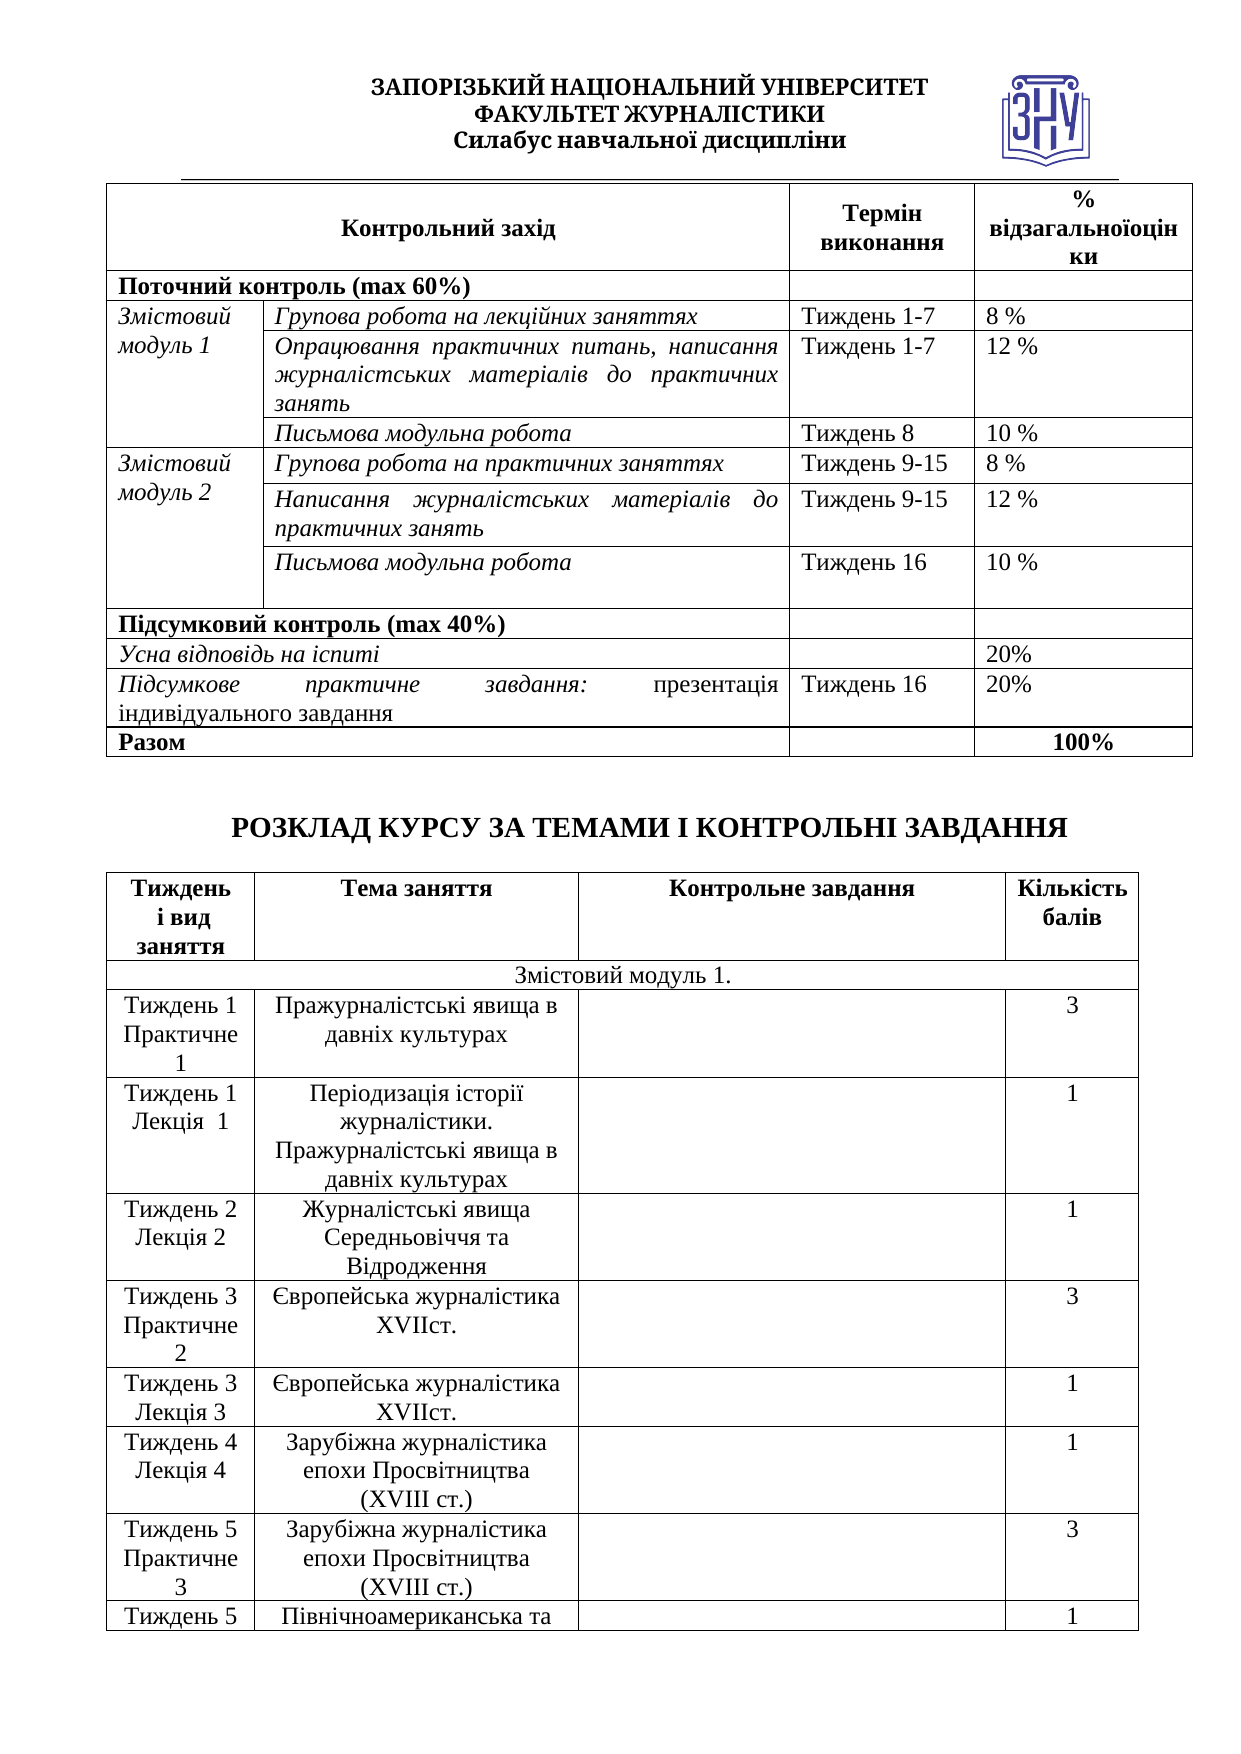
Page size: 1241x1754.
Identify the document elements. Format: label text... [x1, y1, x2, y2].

table_cell Письмова модульна робота [264, 547, 789, 608]
table_cell 8 % [975, 448, 1192, 483]
table_cell Тиждень 1 Практичне 1 [107, 990, 254, 1077]
table_cell [579, 1281, 1005, 1367]
table_cell 3 [1006, 1281, 1138, 1367]
table_cell 1 [1006, 1601, 1138, 1630]
table_cell 3 [1006, 1514, 1138, 1600]
table_cell [579, 1514, 1005, 1600]
table_cell Тиждень 3 Лекція 3 [107, 1368, 254, 1426]
table_cell Опрацювання практичних питань, написання журналістських матеріалів до практичних занять [264, 331, 789, 417]
table_cell 3 [1006, 990, 1138, 1077]
table_cell Тиждень 5 Лекція 5 [107, 1601, 254, 1630]
table_cell [975, 609, 1192, 638]
table_header Тиждень і вид заняття [107, 873, 254, 959]
table_cell 10 % [975, 418, 1192, 447]
table_cell Тиждень 4 Лекція 4 [107, 1427, 254, 1513]
table_cell Тиждень 8 [790, 418, 974, 447]
table_cell [975, 271, 1192, 300]
table_cell 1 [1006, 1194, 1138, 1280]
table_cell [579, 990, 1005, 1077]
table_cell 12 % [975, 484, 1192, 546]
table_cell 8 % [975, 301, 1192, 330]
table_cell Тиждень 5 Практичне 3 [107, 1514, 254, 1600]
table_cell Тиждень 3 Практичне 2 [107, 1281, 254, 1367]
table_header Кількість балів [1006, 873, 1138, 959]
table_cell 20% [975, 669, 1192, 726]
table_header Контрольний захід [107, 184, 789, 270]
table_cell Змістовий модуль 1 [107, 301, 263, 447]
table_cell 1 [1006, 1427, 1138, 1513]
table_cell [579, 1194, 1005, 1280]
table_cell [790, 639, 974, 668]
table_header Контрольне завдання [579, 873, 1005, 959]
table_cell [579, 1601, 1005, 1630]
table_cell Пражурналістські явища в давніх культурах [255, 990, 578, 1077]
table_cell Тиждень 9-15 [790, 484, 974, 546]
table_cell Тиждень 16 [790, 547, 974, 608]
table_header Тема заняття [255, 873, 578, 959]
table_cell Усна відповідь на іспиті [107, 639, 789, 668]
table_cell Зарубіжна журналістика епохи Просвітництва (XVIII ст.) [255, 1514, 578, 1600]
table_cell Разом [107, 728, 789, 756]
table_cell Тиждень 2 Лекція 2 [107, 1194, 254, 1280]
table_cell [579, 1368, 1005, 1426]
table_cell Північноамериканська та російська журналістика XVII-XIX ст. [255, 1601, 578, 1630]
table_cell Групова робота на лекційних заняттях [264, 301, 789, 330]
table_cell Підсумкове практичне завдання: презентація індивідуального завдання [107, 669, 789, 726]
table_cell Тиждень 1 Лекція 1 [107, 1078, 254, 1193]
table_cell [790, 271, 974, 300]
table_cell Змістовий модуль 1. [107, 961, 1138, 989]
table_cell Тиждень 1-7 [790, 331, 974, 417]
table_cell Європейська журналістика XVIIст. [255, 1281, 578, 1367]
picture [1002, 75, 1090, 167]
table_cell Тиждень 16 [790, 669, 974, 726]
table_cell Поточний контроль (max 60%) [107, 271, 789, 300]
table_header % відзагальноїоцінки [975, 184, 1192, 270]
table_cell 100% [975, 728, 1192, 756]
table_cell Групова робота на практичних заняттях [264, 448, 789, 483]
table_cell Письмова модульна робота [264, 418, 789, 447]
table_cell [579, 1427, 1005, 1513]
table_cell Змістовий модуль 2 [107, 448, 263, 608]
table_cell 20% [975, 639, 1192, 668]
table_cell [790, 609, 974, 638]
table_header Термін виконання [790, 184, 974, 270]
table_cell [579, 1078, 1005, 1193]
table_cell Написання журналістських матеріалів до практичних занять [264, 484, 789, 546]
table_cell 1 [1006, 1368, 1138, 1426]
table_cell [790, 728, 974, 756]
table_cell Зарубіжна журналістика епохи Просвітництва (XVIII ст.) [255, 1427, 578, 1513]
text РОЗКЛАД КУРСУ ЗА ТЕМАМИ І КОНТРОЛЬНІ ЗАВДАННЯ [118, 810, 1181, 843]
table_cell Періодизація історії журналістики. Пражурналістські явища в давніх культурах [255, 1078, 578, 1193]
table_cell 1 [1006, 1078, 1138, 1193]
table_cell Підсумковий контроль (max 40%) [107, 609, 789, 638]
table_cell Журналістські явища Середньовіччя та Відродження [255, 1194, 578, 1280]
table_cell 12 % [975, 331, 1192, 417]
table_cell Тиждень 9-15 [790, 448, 974, 483]
table_cell Європейська журналістика XVIIст. [255, 1368, 578, 1426]
table_cell 10 % [975, 547, 1192, 608]
table_cell Тиждень 1-7 [790, 301, 974, 330]
